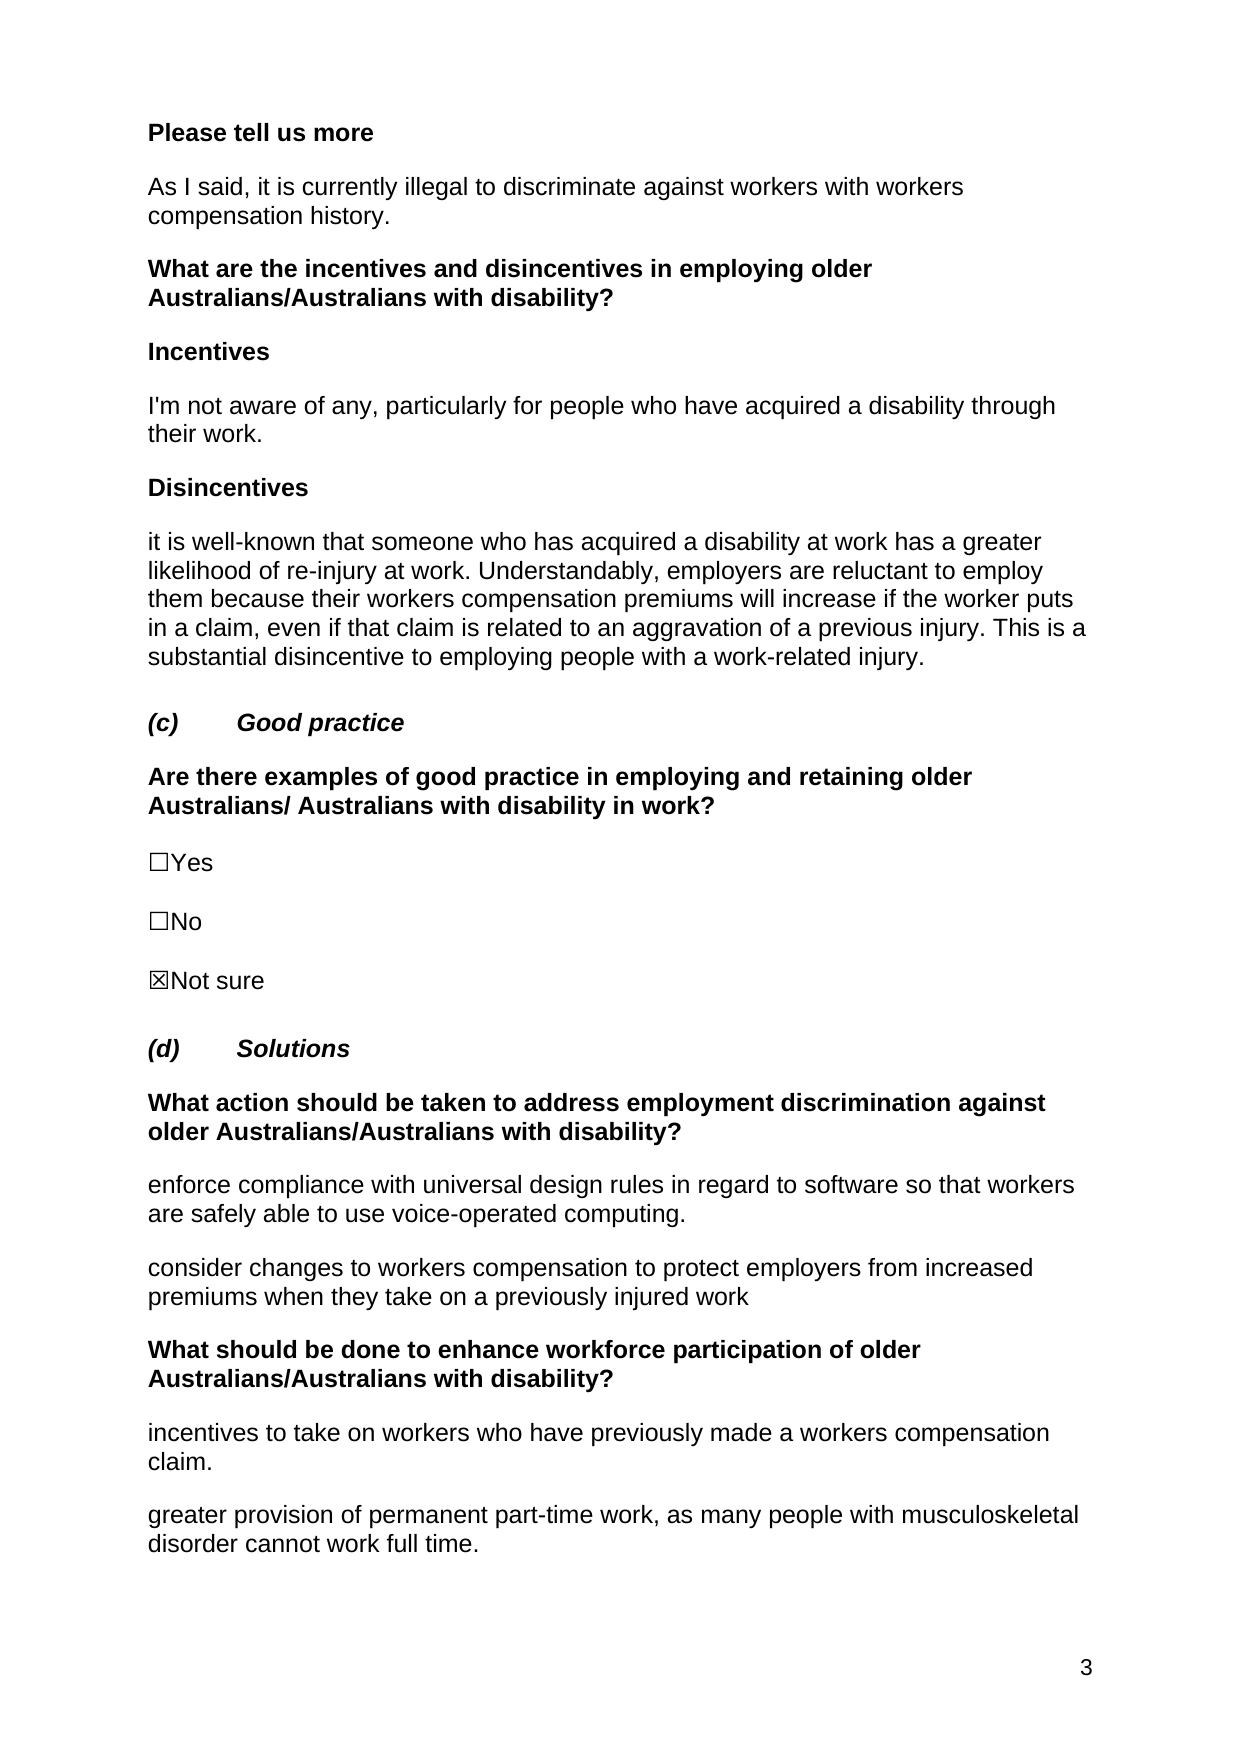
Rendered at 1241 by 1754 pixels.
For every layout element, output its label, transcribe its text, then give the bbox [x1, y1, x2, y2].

text Not sure [148, 962, 1092, 997]
text I'm not aware of any, particularly for people who have acquired a disability through their work. [148, 391, 1092, 448]
text Are there examples of good practice in employing and retaining older Australians/ Australians with disability in work? [148, 762, 1092, 819]
text As I said, it is currently illegal to discriminate against workers with workers compensation history. [148, 172, 1092, 229]
text greater provision of permanent part-time work, as many people with musculoskeletal disorder cannot work full time. [148, 1500, 1092, 1558]
text consider changes to workers compensation to protect employers from increased premiums when they take on a previously injured work [148, 1253, 1092, 1310]
text Incentives [148, 337, 1092, 366]
text enforce compliance with universal design rules in regard to software so that workers are safely able to use voice-operated computing. [148, 1170, 1092, 1228]
text No [148, 903, 1092, 937]
subtitle Solutions [148, 1034, 1092, 1063]
text Please tell us more [148, 118, 1092, 147]
text What action should be taken to address employment discrimination against older Australians/Australians with disability? [148, 1088, 1092, 1145]
text incentives to take on workers who have previously made a workers compensation claim. [148, 1418, 1092, 1475]
text Disincentives [148, 473, 1092, 502]
subtitle Good practice [148, 708, 1092, 737]
text Yes [148, 844, 1092, 878]
text What should be done to enhance workforce participation of older Australians/Australians with disability? [148, 1335, 1092, 1393]
text What are the incentives and disincentives in employing older Australians/Australians with disability? [148, 254, 1092, 312]
text it is well-known that someone who has acquired a disability at work has a greater likelihood of re-injury at work. Understandably, employers are reluctant to employ them because their workers compensation premiums will increase if the worker puts in a claim, even if that claim is related to an aggravation of a previous injury. This is a substantial disincentive to employing people with a work-related injury. [148, 527, 1092, 671]
